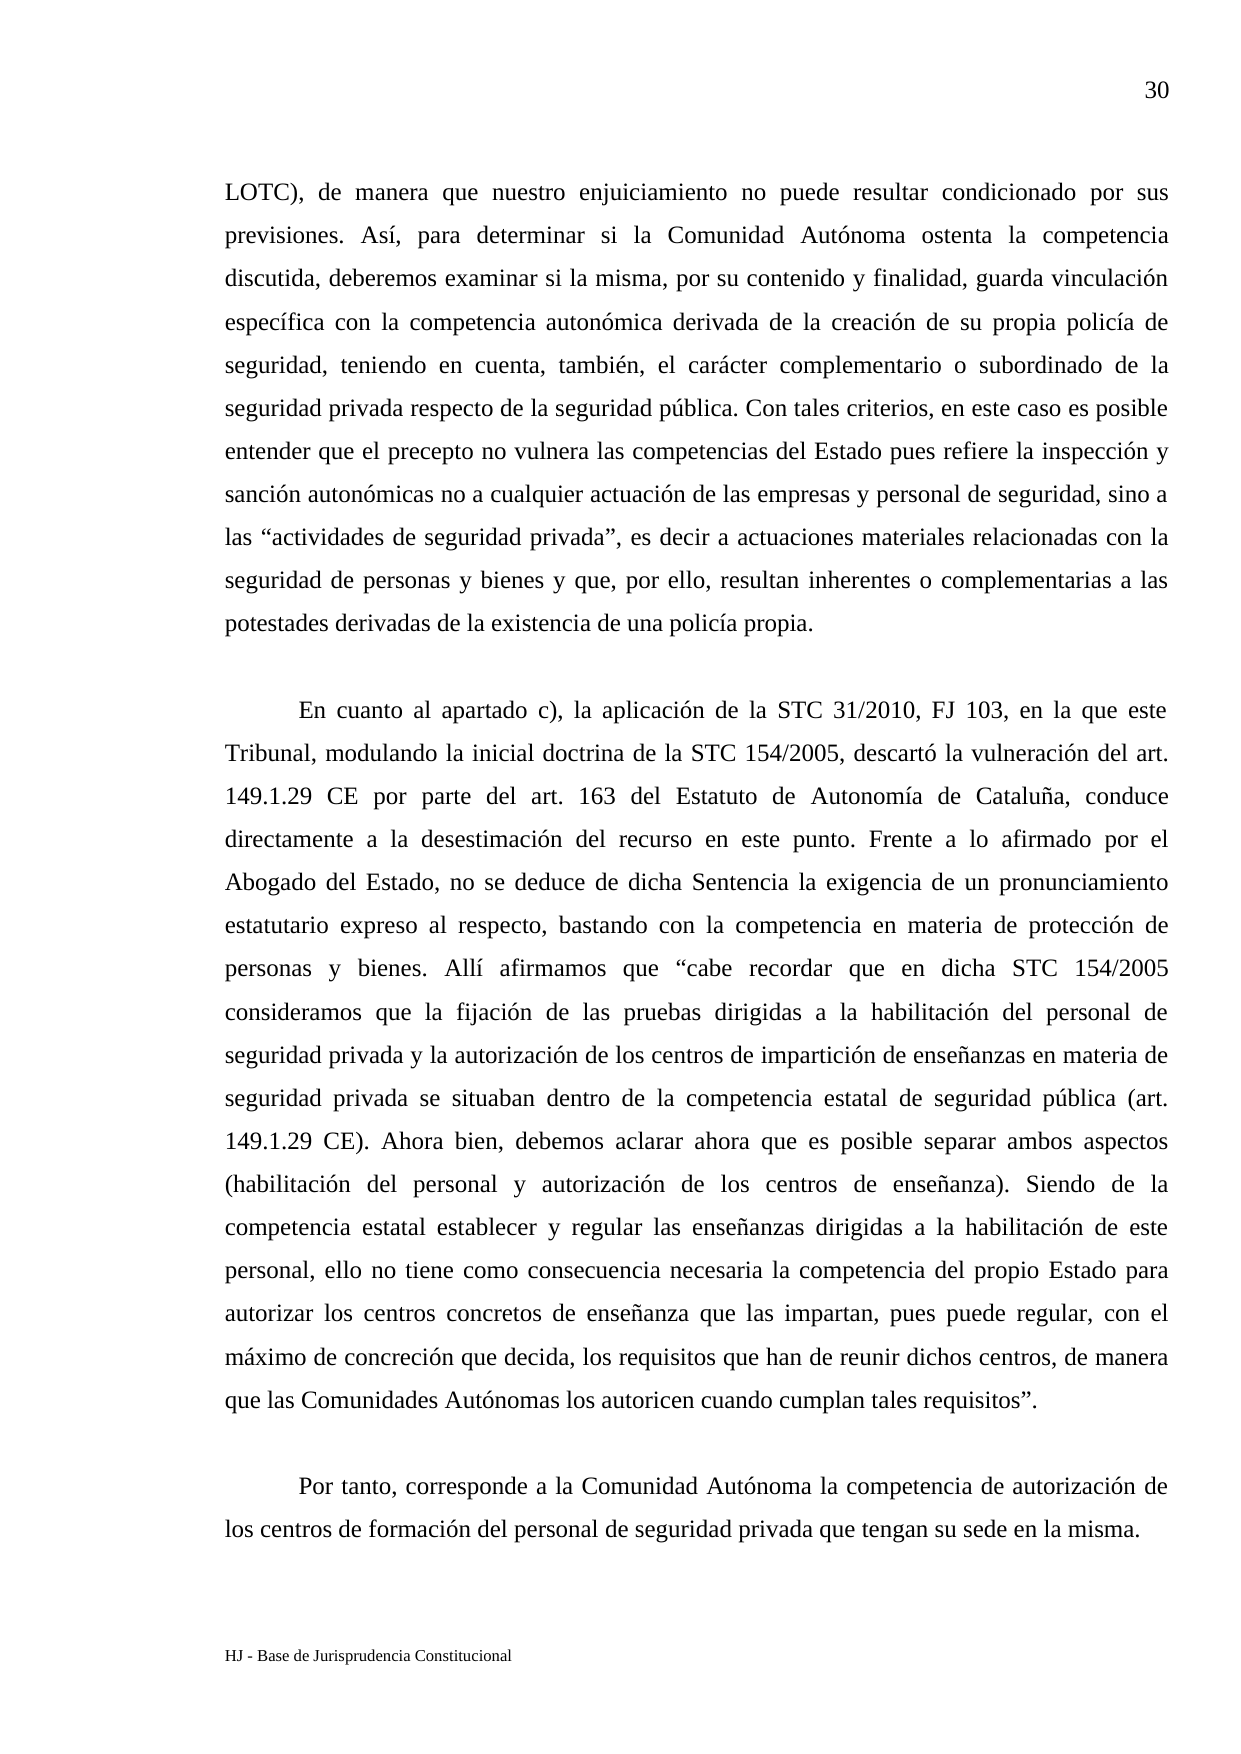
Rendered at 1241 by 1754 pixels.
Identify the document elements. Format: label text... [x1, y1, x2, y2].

text Por tanto, corresponde a la Comunidad Autónoma la competencia de autorización de los centros de formación del personal de seguridad privada que tengan su sede en la misma. [224, 1471, 1169, 1543]
text En cuanto al apartado c), la aplicación de la STC 31/2010, FJ 103, en la que este Tribunal, modulando la inicial doctrina de la STC 154/2005, descartó la vulneración del art. 149.1.29 CE por parte del art. 163 del Estatuto de Autonomía de Cataluña, conduce directamente a la desestimación del recurso en este punto. Frente a lo afirmado por el Abogado del Estado, no se deduce de dicha Sentencia la exigencia de un pronunciamiento estatutario expreso al respecto, bastando con la competencia en materia de protección de personas y bienes. Allí afirmamos que “cabe recordar que en dicha STC 154/2005 consideramos que la fijación de las pruebas dirigidas a la habilitación del personal de seguridad privada y la autorización de los centros de impartición de enseñanzas en materia de seguridad privada se situaban dentro de la competencia estatal de seguridad pública (art. 149.1.29 CE). Ahora bien, debemos aclarar ahora que es posible separar ambos aspectos (habilitación del personal y autorización de los centros de enseñanza). Siendo de la competencia estatal establecer y regular las enseñanzas dirigidas a la habilitación de este personal, ello no tiene como consecuencia necesaria la competencia del propio Estado para autorizar los centros concretos de enseñanza que las impartan, pues puede regular, con el máximo de concreción que decida, los requisitos que han de reunir dichos centros, de manera que las Comunidades Autónomas los autoricen cuando cumplan tales requisitos”. [224, 695, 1169, 1413]
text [224, 177, 1169, 637]
